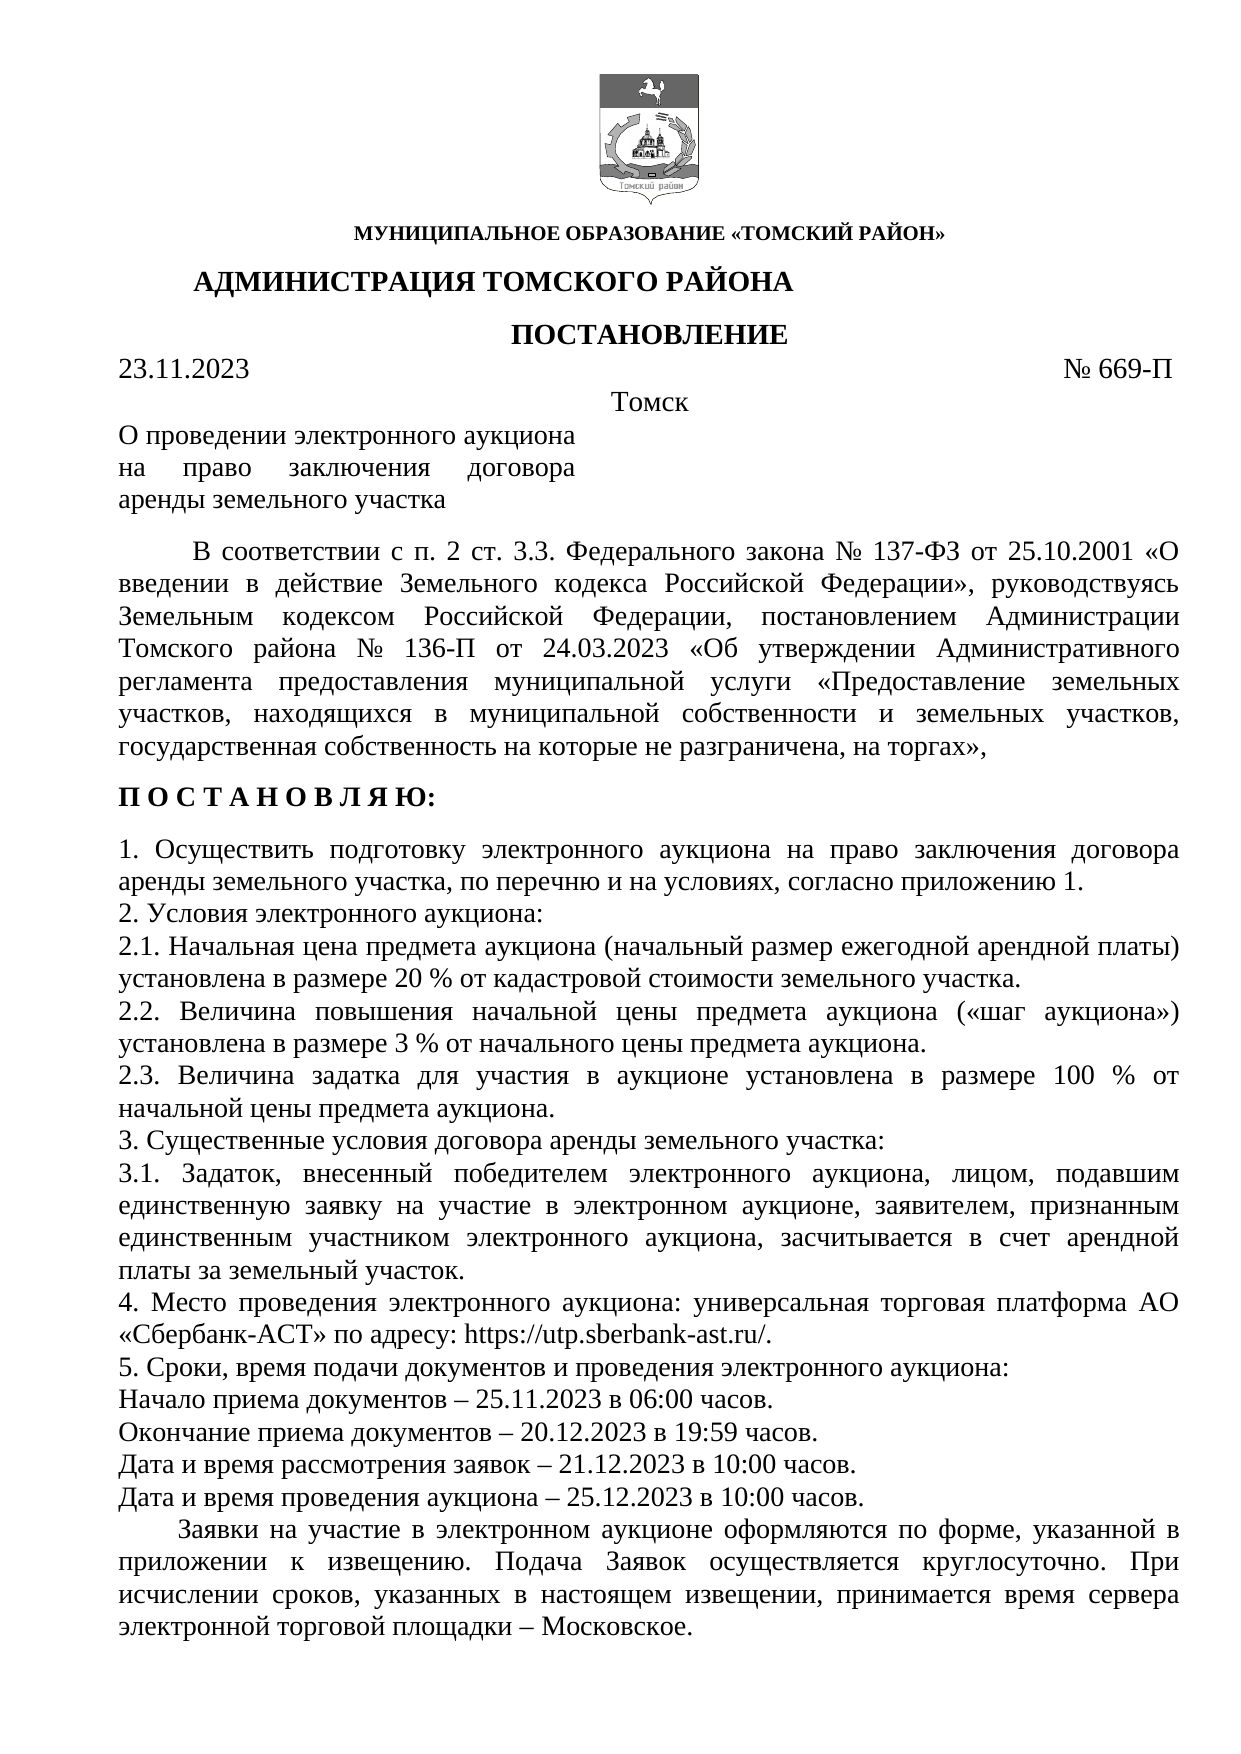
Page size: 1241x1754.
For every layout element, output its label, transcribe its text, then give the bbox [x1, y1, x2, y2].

text 5. Сроки, время подачи документов и проведения электронного аукциона: [118, 1350, 1181, 1382]
text П О С Т А Н О В Л Я Ю: [118, 780, 1181, 812]
text Окончание приема документов – 20.12.2023 в 19:59 часов. [118, 1415, 1181, 1447]
subtitle ПОСТАНОВЛЕНИЕ [118, 317, 1181, 351]
text 1. Осуществить подготовку электронного аукциона на право заключения договора аренды земельного участка, по перечню и на условиях, согласно приложению 1. [118, 832, 1181, 896]
text Начало приема документов – 25.11.2023 в 06:00 часов. [118, 1382, 1181, 1415]
text АДМИНИСТРАЦИЯ ТОМСКОГО РАЙОНА [118, 264, 1181, 298]
text 2.1. Начальная цена предмета аукциона (начальный размер ежегодной арендной платы) установлена в размере 20 % от кадастровой стоимости земельного участка. [118, 929, 1181, 994]
text Томск [118, 384, 1181, 418]
text 2.2. Величина повышения начальной цены предмета аукциона («шаг аукциона») установлена в размере 3 % от начального цены предмета аукциона. [118, 994, 1181, 1058]
text 2. Условия электронного аукциона: [118, 896, 1181, 929]
text О проведении электронного аукциона на право заключения договора аренды земельного участка [118, 418, 576, 515]
text МУНИЦИПАЛЬНОЕ ОБРАЗОВАНИЕ «ТОМСКИЙ РАЙОН» [118, 221, 1181, 245]
text 23.11.2023 № 669-П [118, 351, 1181, 384]
text Дата и время проведения аукциона – 25.12.2023 в 10:00 часов. [118, 1479, 1181, 1512]
text 2.3. Величина задатка для участия в аукционе установлена в размере 100 % от начальной цены предмета аукциона. [118, 1058, 1181, 1123]
text 3. Существенные условия договора аренды земельного участка: [118, 1123, 1181, 1156]
text 3.1. Задаток, внесенный победителем электронного аукциона, лицом, подавшим единственную заявку на участие в электронном аукционе, заявителем, признанным единственным участником электронного аукциона, засчитывается в счет арендной платы за земельный участок. [118, 1156, 1181, 1285]
text 4. Место проведения электронного аукциона: универсальная торговая платформа АО «Сбербанк-АСТ» по адресу: https://utp.sberbank-ast.ru/. [118, 1285, 1181, 1350]
text В соответствии с п. 2 ст. 3.3. Федерального закона № 137-ФЗ от 25.10.2001 «О введении в действие Земельного кодекса Российской Федерации», руководствуясь Земельным кодексом Российской Федерации, постановлением Администрации Томского района № 136-П от 24.03.2023 «Об утверждении Административного регламента предоставления муниципальной услуги «Предоставление земельных участков, находящихся в муниципальной собственности и земельных участков, государственная собственность на которые не разграничена, на торгах», [118, 534, 1181, 761]
text Заявки на участие в электронном аукционе оформляются по форме, указанной в приложении к извещению. Подача Заявок осуществляется круглосуточно. При исчислении сроков, указанных в настоящем извещении, принимается время сервера электронной торговой площадки – Московское. [118, 1512, 1181, 1642]
text Дата и время рассмотрения заявок – 21.12.2023 в 10:00 часов. [118, 1447, 1181, 1479]
